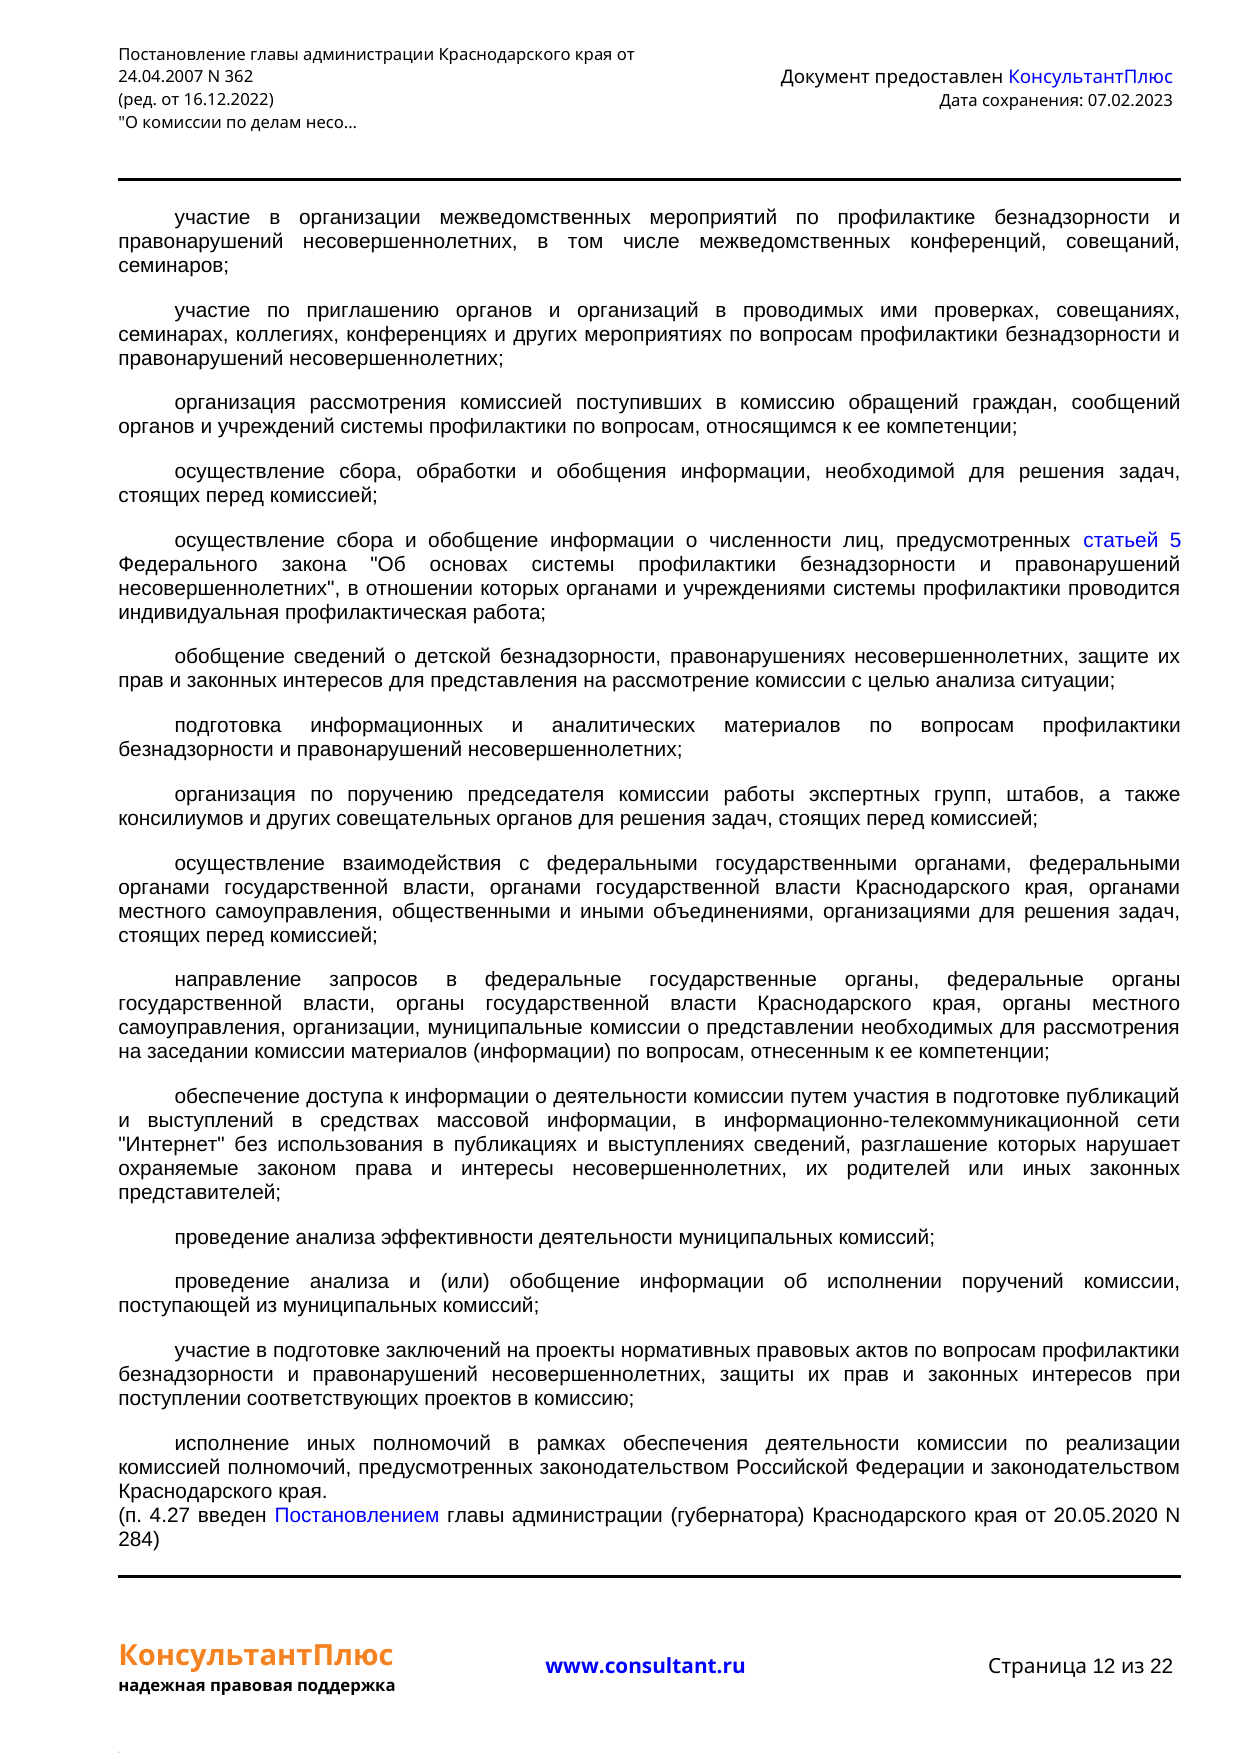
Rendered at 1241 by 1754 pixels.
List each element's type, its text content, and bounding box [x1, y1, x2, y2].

text участие по приглашению органов и организаций в проводимых ими проверках, совещаниях, семинарах, коллегиях, конференциях и других мероприятиях по вопросам профилактики безнадзорности и правонарушений несовершеннолетних; [118, 297, 1181, 369]
text участие в подготовке заключений на проекты нормативных правовых актов по вопросам профилактики безнадзорности и правонарушений несовершеннолетних, защиты их прав и законных интересов при поступлении соответствующих проектов в комиссию; [118, 1338, 1181, 1410]
text обобщение сведений о детской безнадзорности, правонарушениях несовершеннолетних, защите их прав и законных интересов для представления на рассмотрение комиссии с целью анализа ситуации; [118, 644, 1181, 692]
text осуществление сбора, обработки и обобщения информации, необходимой для решения задач, стоящих перед комиссией; [118, 459, 1181, 507]
text (п. 4.27 введен Постановлением главы администрации (губернатора) Краснодарского края от 20.05.2020 N 284) [118, 1503, 1181, 1551]
text обеспечение доступа к информации о деятельности комиссии путем участия в подготовке публикаций и выступлений в средствах массовой информации, в информационно-телекоммуникационной сети "Интернет" без использования в публикациях и выступлениях сведений, разглашение которых нарушает охраняемые законом права и интересы несовершеннолетних, их родителей или иных законных представителей; [118, 1084, 1181, 1204]
text проведение анализа и (или) обобщение информации об исполнении поручений комиссии, поступающей из муниципальных комиссий; [118, 1269, 1181, 1317]
text осуществление сбора и обобщение информации о численности лиц, предусмотренных статьей 5 Федерального закона "Об основах системы профилактики безнадзорности и правонарушений несовершеннолетних", в отношении которых органами и учреждениями системы профилактики проводится индивидуальная профилактическая работа; [118, 528, 1181, 623]
text организация по поручению председателя комиссии работы экспертных групп, штабов, а также консилиумов и других совещательных органов для решения задач, стоящих перед комиссией; [118, 782, 1181, 830]
text проведение анализа эффективности деятельности муниципальных комиссий; [118, 1224, 1181, 1248]
text осуществление взаимодействия с федеральными государственными органами, федеральными органами государственной власти, органами государственной власти Краснодарского края, органами местного самоуправления, общественными и иными объединениями, организациями для решения задач, стоящих перед комиссией; [118, 851, 1181, 946]
text подготовка информационных и аналитических материалов по вопросам профилактики безнадзорности и правонарушений несовершеннолетних; [118, 713, 1181, 761]
text направление запросов в федеральные государственные органы, федеральные органы государственной власти, органы государственной власти Краснодарского края, органы местного самоуправления, организации, муниципальные комиссии о представлении необходимых для рассмотрения на заседании комиссии материалов (информации) по вопросам, отнесенным к ее компетенции; [118, 967, 1181, 1063]
text исполнение иных полномочий в рамках обеспечения деятельности комиссии по реализации комиссией полномочий, предусмотренных законодательством Российской Федерации и законодательством Краснодарского края. [118, 1431, 1181, 1503]
text организация рассмотрения комиссией поступивших в комиссию обращений граждан, сообщений органов и учреждений системы профилактики по вопросам, относящимся к ее компетенции; [118, 390, 1181, 438]
text участие в организации межведомственных мероприятий по профилактике безнадзорности и правонарушений несовершеннолетних, в том числе межведомственных конференций, совещаний, семинаров; [118, 205, 1181, 277]
